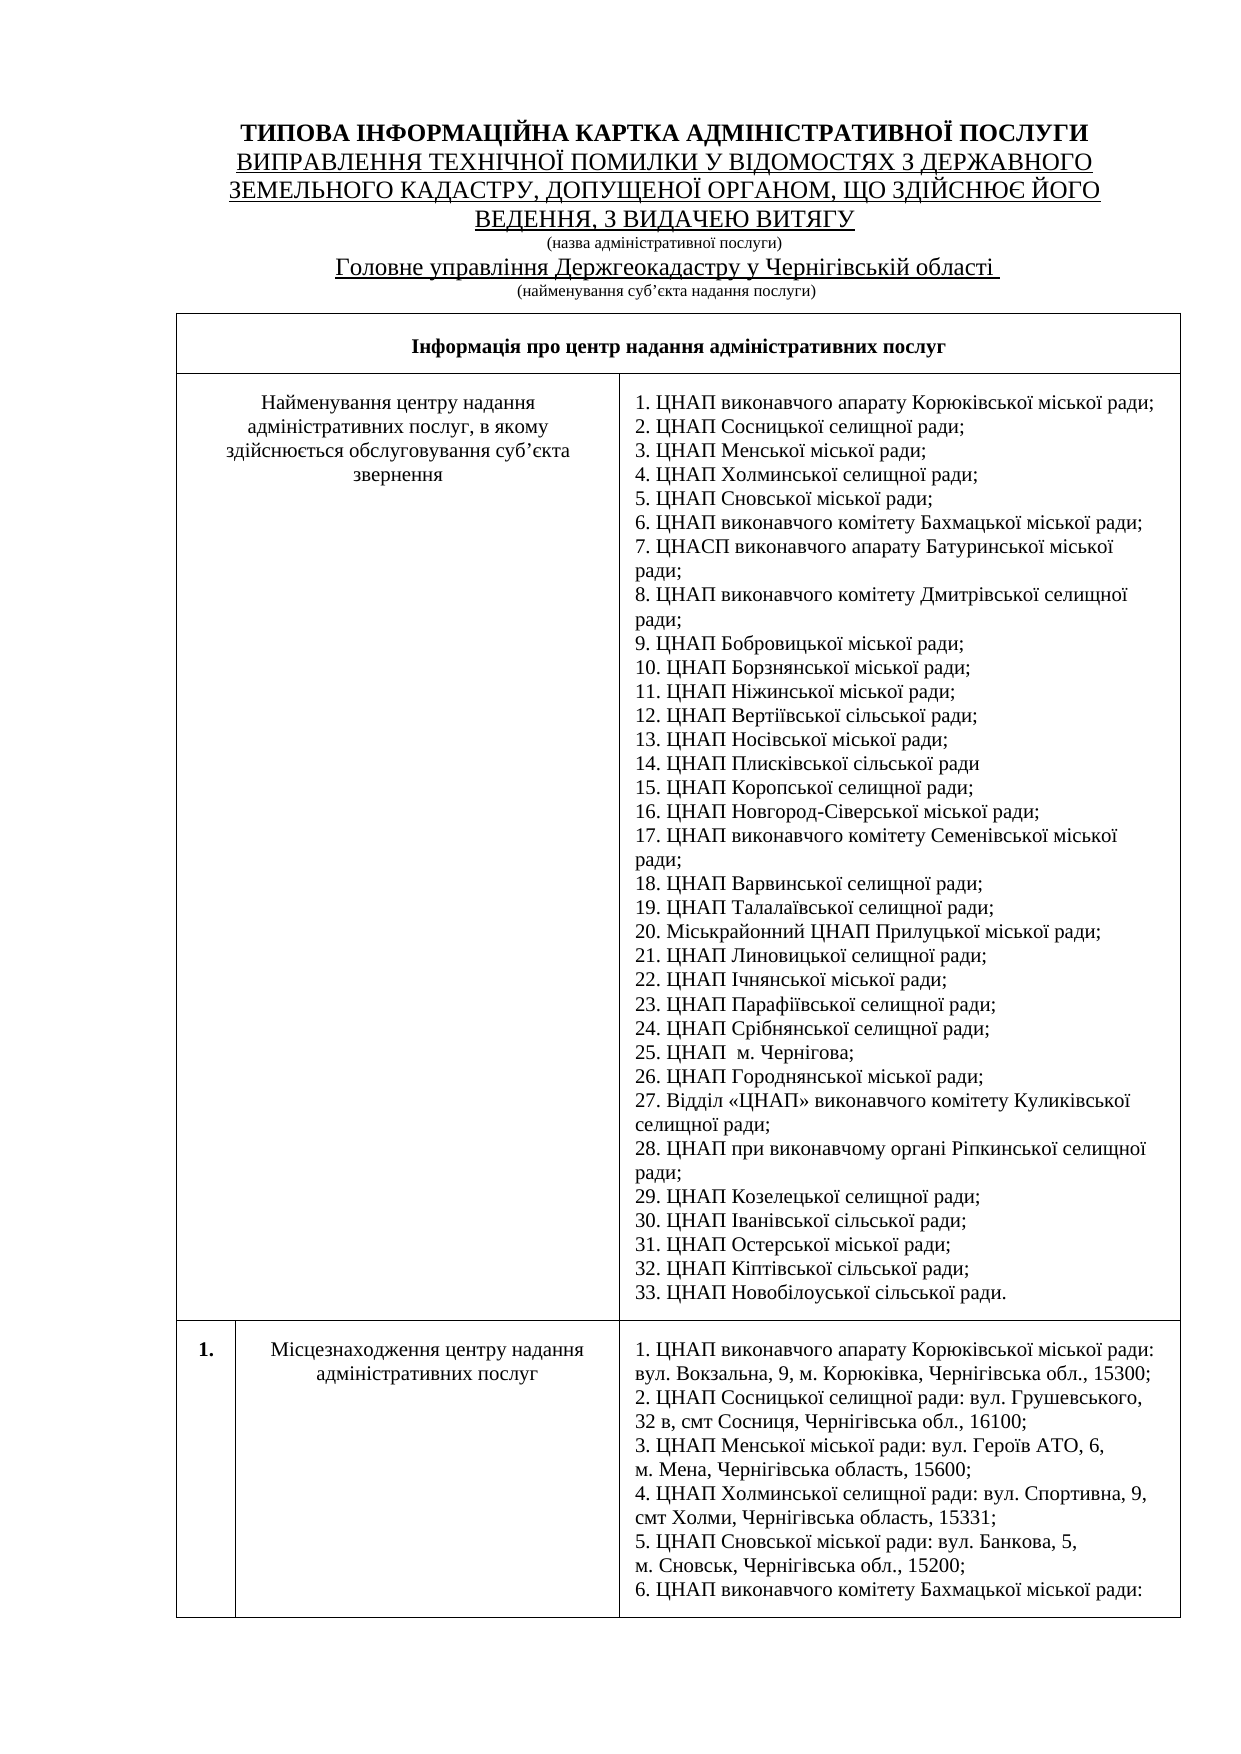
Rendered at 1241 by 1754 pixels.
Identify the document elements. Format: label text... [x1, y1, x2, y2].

table_cell 1. [177, 1321, 235, 1617]
text ВИПРАВЛЕННЯ ТЕХНІЧНОЇ ПОМИЛКИ У ВІДОМОСТЯХ З ДЕРЖАВНОГО ЗЕМЕЛЬНОГО КАДАСТРУ, ДОПУЩЕНОЇ ОРГАНОМ, ЩО ЗДІЙСНЮЄ ЙОГО ВЕДЕННЯ, З ВИДАЧЕЮ ВИТЯГУ [177, 147, 1152, 233]
text ТИПОВА ІНФОРМАЦІЙНА КАРТКА АДМІНІСТРАТИВНОЇ ПОСЛУГИ [177, 118, 1152, 147]
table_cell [620, 1321, 1180, 1617]
table_cell 1. ЦНАП виконавчого апарату Корюківської міської ради; 2. ЦНАП Сосницької селищної ради; 3. ЦНАП Менської міської ради; 4. ЦНАП Холминської селищної ради; 5. ЦНАП Сновської міської ради; 6. ЦНАП виконавчого комітету Бахмацької міської ради; 7. ЦНАСП виконавчого апарату Батуринської міської ради; 8. ЦНАП виконавчого комітету Дмитрівської селищної ради; 9. ЦНАП Бобровицької міської ради; 10. ЦНАП Борзнянської міської ради; 11. ЦНАП Ніжинської міської ради; 12. ЦНАП Вертіївської сільської ради; 13. ЦНАП Носівської міської ради; 14. ЦНАП Плисківської сільської ради 15. ЦНАП Коропської селищної ради; 16. ЦНАП Новгород-Сіверської міської ради; 17. ЦНАП виконавчого комітету Семенівської міської ради; 18. ЦНАП Варвинської селищної ради; 19. ЦНАП Талалаївської селищної ради; 20. Міськрайонний ЦНАП Прилуцької міської ради; 21. ЦНАП Линовицької селищної ради; 22. ЦНАП Ічнянської міської ради; 23. ЦНАП Парафіївської селищної ради; 24. ЦНАП Срібнянської селищної ради; 25. ЦНАП м. Чернігова; 26. ЦНАП Городнянської міської ради; 27. Відділ «ЦНАП» виконавчого комітету Куликівської селищної ради; 28. ЦНАП при виконавчому органі Ріпкинської селищної ради; 29. ЦНАП Козелецької селищної ради; 30. ЦНАП Іванівської сільської ради; 31. ЦНАП Остерської міської ради; 32. ЦНАП Кіптівської сільської ради; 33. ЦНАП Новобілоуської сільської ради. [620, 374, 1180, 1320]
text (назва адміністративної послуги) [177, 233, 1152, 252]
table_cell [236, 1321, 619, 1617]
text (найменування суб’єкта надання послуги) [177, 281, 1152, 300]
text Головне управління Держгеокадастру у Чернігівській області [177, 252, 1152, 281]
table_header Інформація про центр надання адміністративних послуг [177, 314, 1180, 373]
table_cell Найменування центру надання адміністративних послуг, в якому здійснюється обслуговування суб’єкта звернення [177, 374, 619, 1320]
